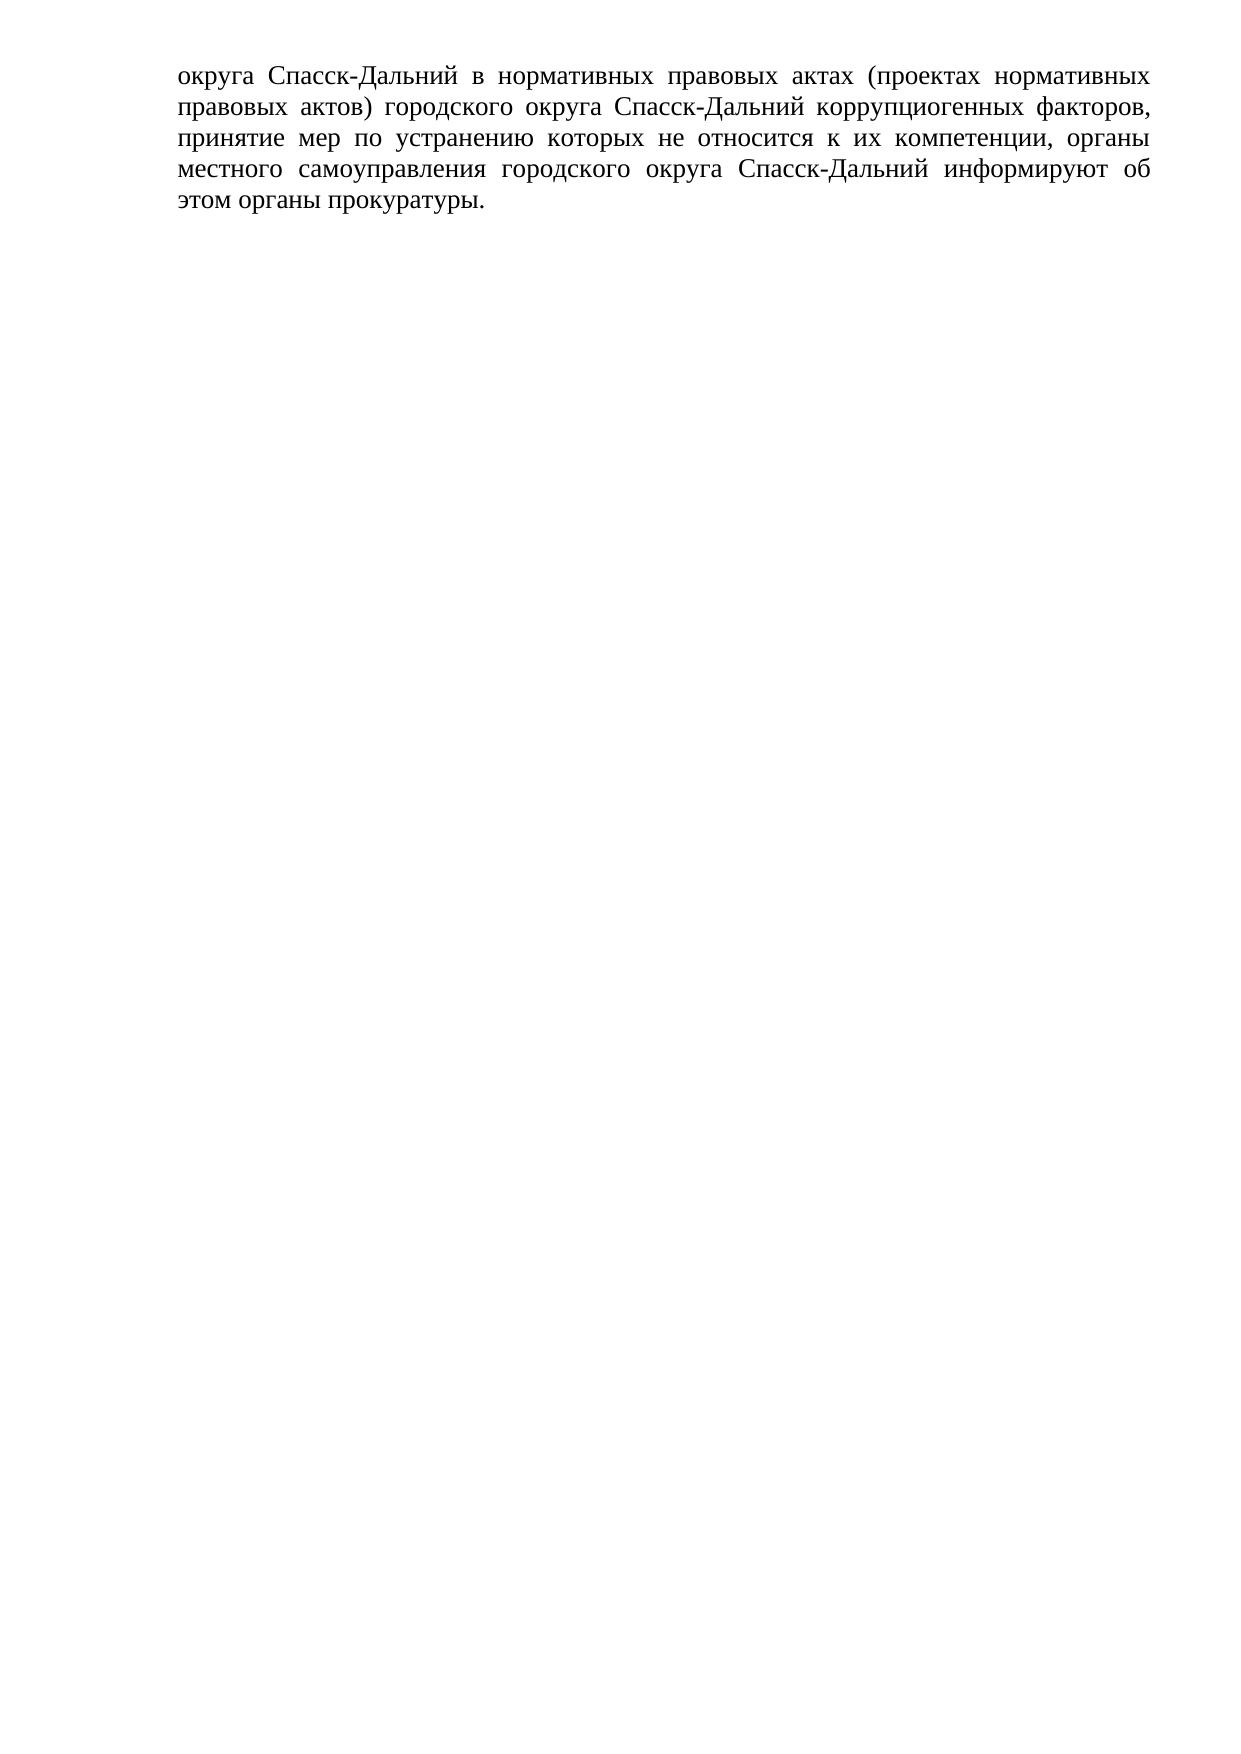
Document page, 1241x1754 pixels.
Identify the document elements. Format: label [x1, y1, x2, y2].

text [177, 59, 1152, 215]
